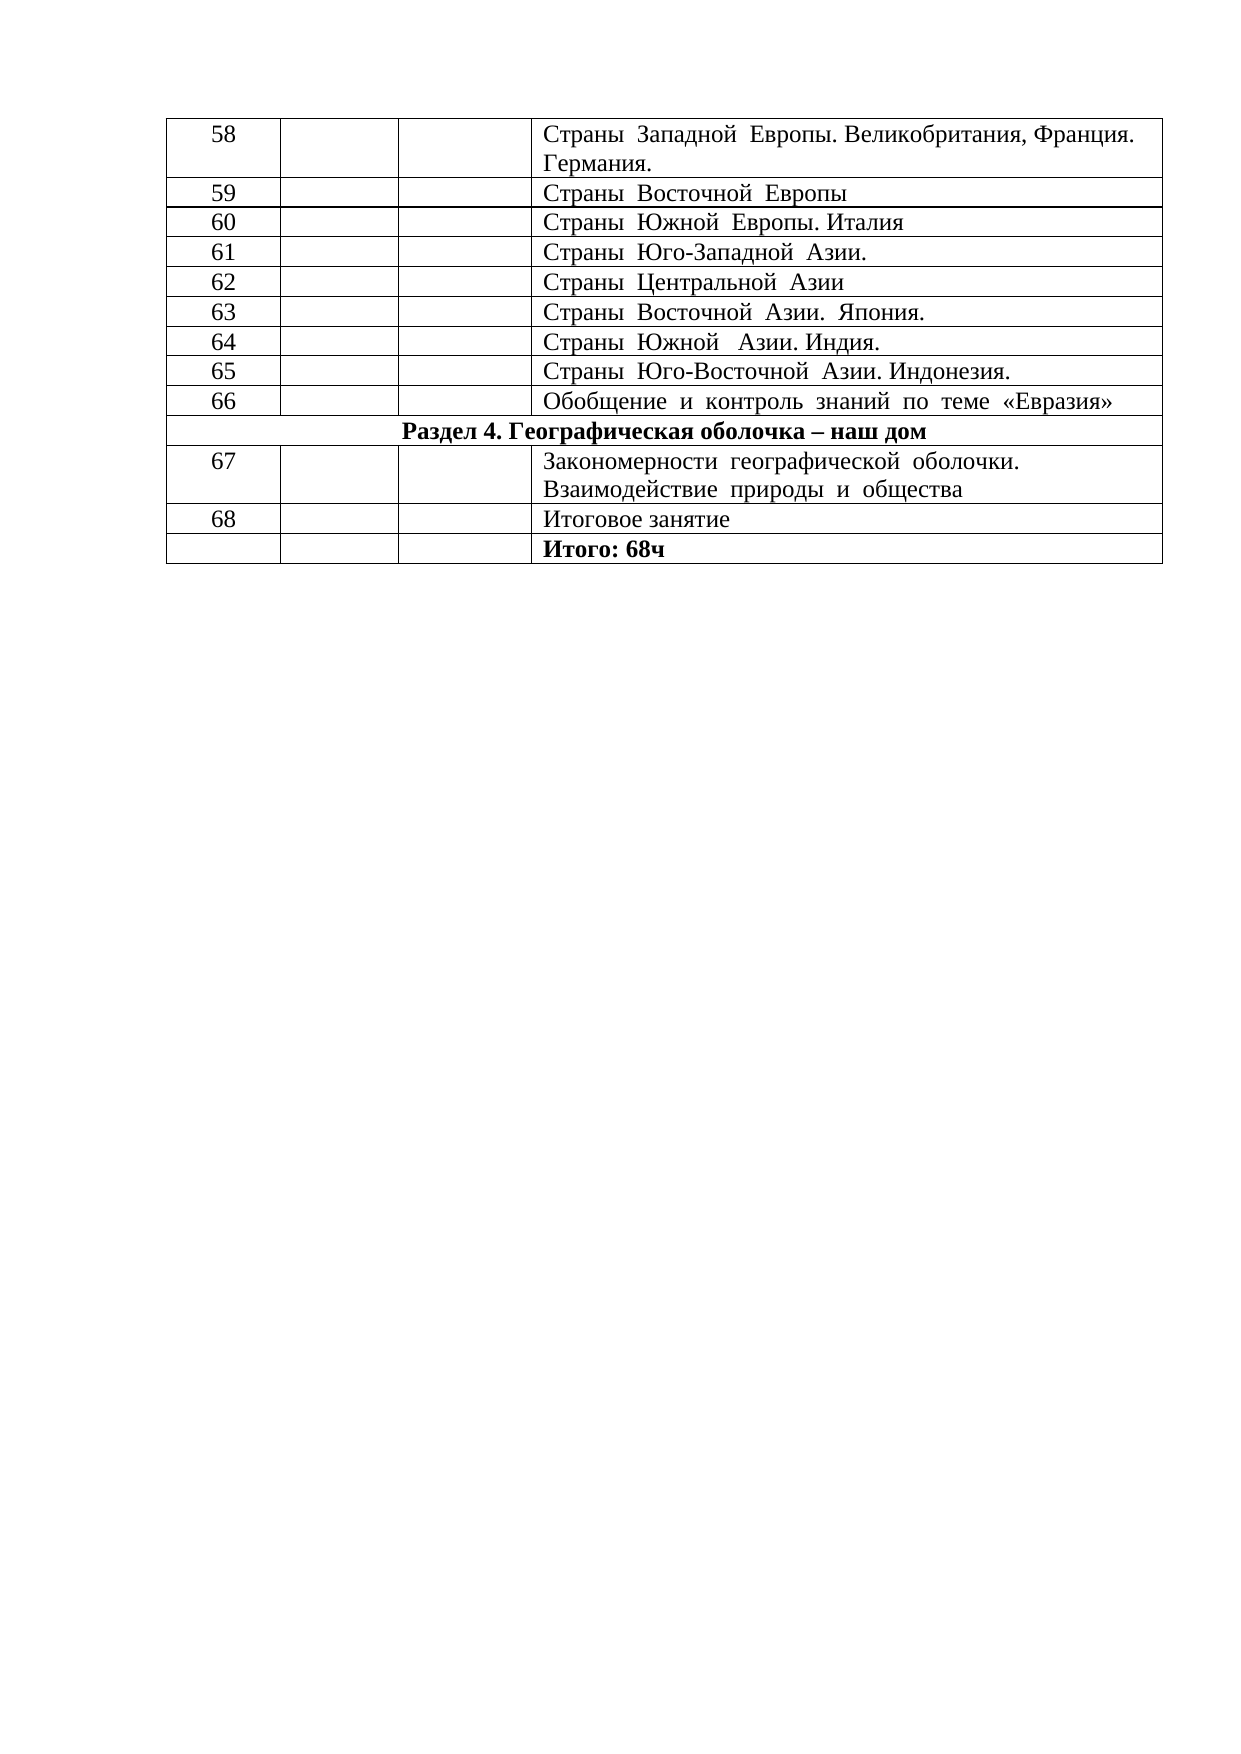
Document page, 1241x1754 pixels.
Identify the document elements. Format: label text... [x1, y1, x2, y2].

table_cell [399, 386, 531, 415]
table_cell [399, 297, 531, 326]
table_cell Страны Южной Европы. Италия [532, 208, 1162, 236]
table_cell [399, 119, 531, 177]
table_cell 66 [167, 386, 280, 415]
table_cell Закономерности географической оболочки. Взаимодействие природы и общества [532, 446, 1162, 503]
table_cell 68 [167, 504, 280, 533]
table_cell [399, 446, 531, 503]
table_cell [399, 237, 531, 266]
table_cell Страны Юго-Западной Азии. [532, 237, 1162, 266]
table_cell Страны Западной Европы. Великобритания, Франция. Германия. [532, 119, 1162, 177]
table_cell Итого: 68ч [532, 534, 1162, 563]
table_cell [281, 534, 398, 563]
table_cell 67 [167, 446, 280, 503]
table_cell [281, 208, 398, 236]
table_cell [399, 356, 531, 385]
table_cell [281, 356, 398, 385]
table_cell Раздел 4. Географическая оболочка – наш дом [167, 416, 1162, 445]
table_cell [281, 297, 398, 326]
table_cell [281, 119, 398, 177]
table_cell [167, 534, 280, 563]
table_cell [281, 504, 398, 533]
table_cell [399, 267, 531, 296]
table_cell [281, 327, 398, 355]
table_cell [399, 208, 531, 236]
table_cell Страны Восточной Азии. Япония. [532, 297, 1162, 326]
table_cell [281, 267, 398, 296]
table_cell 63 [167, 297, 280, 326]
table_cell [281, 178, 398, 206]
table_cell 62 [167, 267, 280, 296]
table_cell [399, 327, 531, 355]
table_cell Страны Центральной Азии [532, 267, 1162, 296]
table_cell 61 [167, 237, 280, 266]
table_cell Страны Восточной Европы [532, 178, 1162, 206]
table_cell Страны Южной Азии. Индия. [532, 327, 1162, 355]
table_cell 60 [167, 208, 280, 236]
table_cell Обобщение и контроль знаний по теме «Евразия» [532, 386, 1162, 415]
table_cell [281, 386, 398, 415]
table_cell [399, 534, 531, 563]
table_cell Страны Юго-Восточной Азии. Индонезия. [532, 356, 1162, 385]
table_cell 58 [167, 119, 280, 177]
table_cell Итоговое занятие [532, 504, 1162, 533]
table_cell [281, 446, 398, 503]
table_cell 59 [167, 178, 280, 206]
table_cell 65 [167, 356, 280, 385]
table_cell [399, 504, 531, 533]
table_cell [399, 178, 531, 206]
table_cell 64 [167, 327, 280, 355]
table_cell [281, 237, 398, 266]
